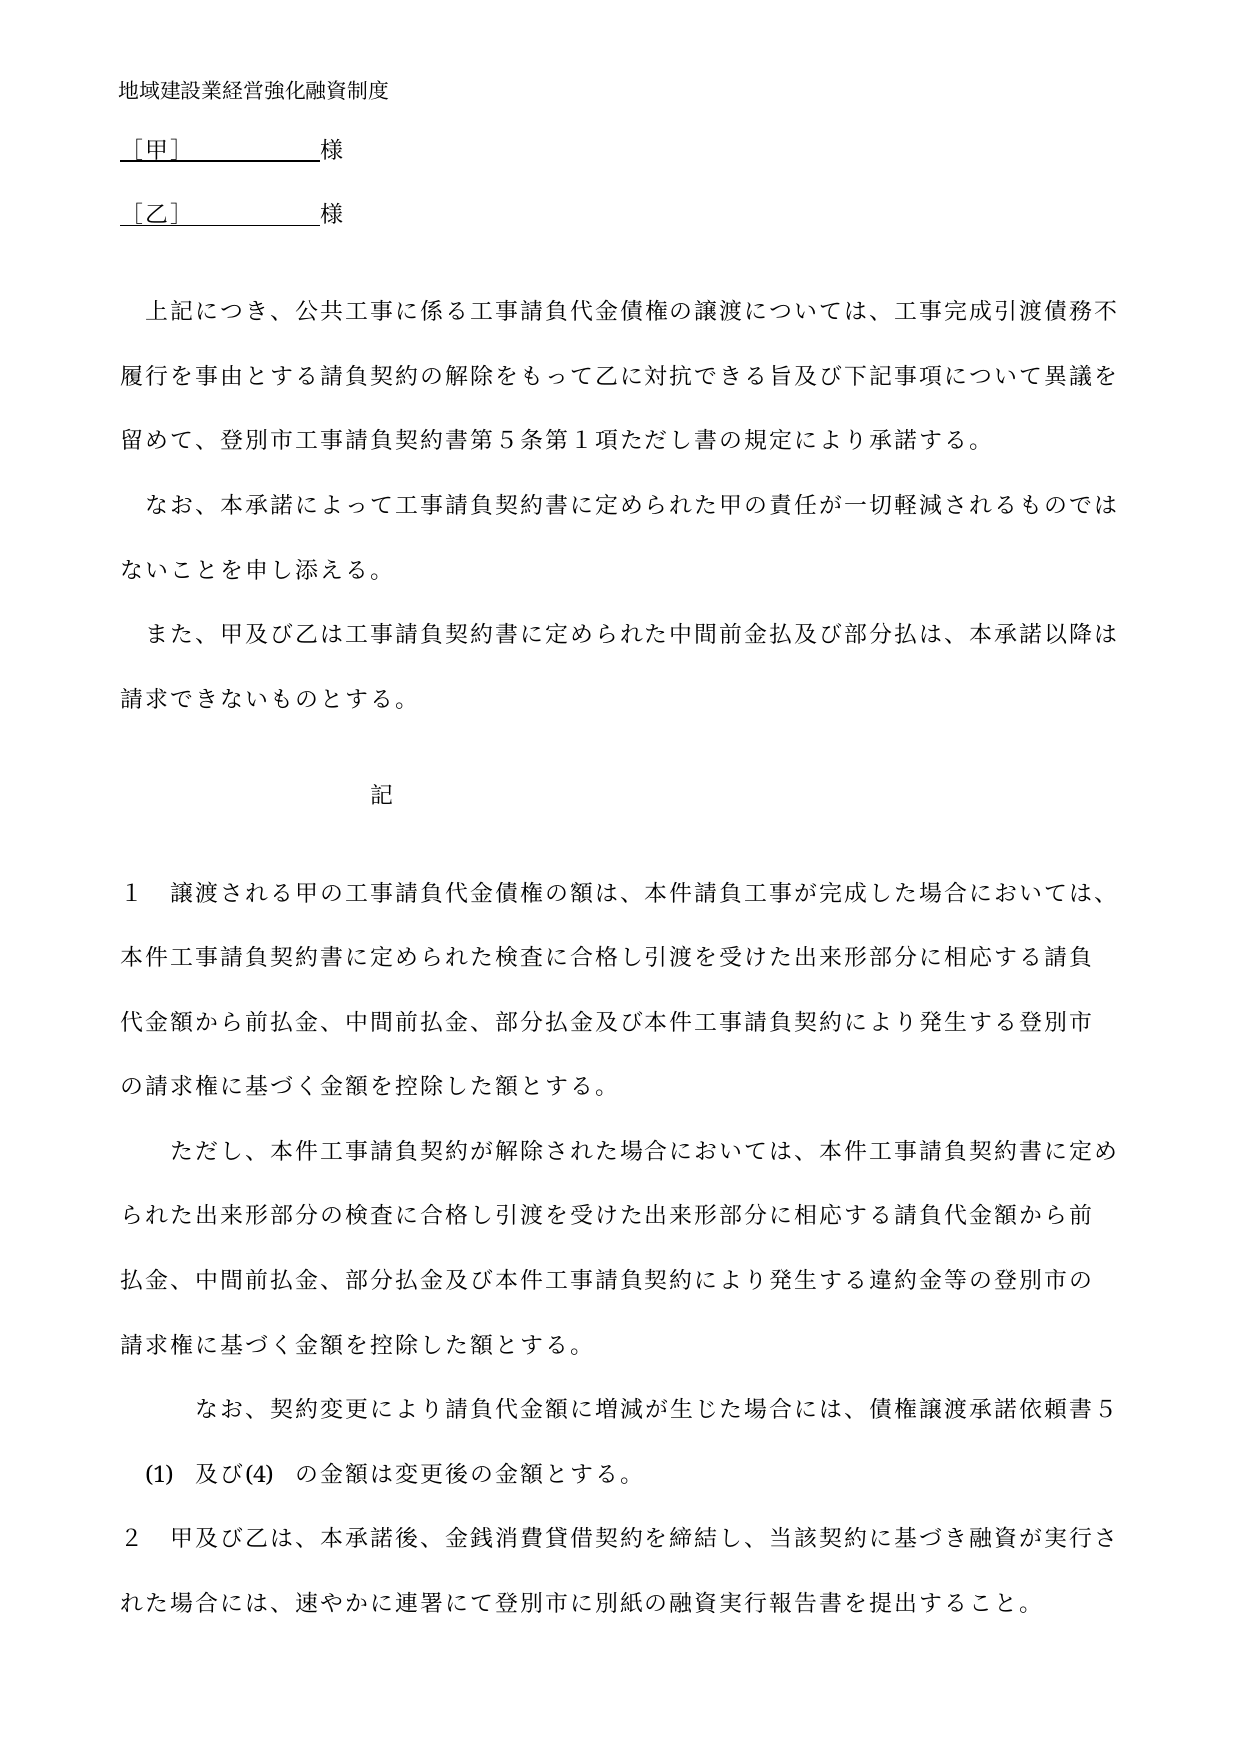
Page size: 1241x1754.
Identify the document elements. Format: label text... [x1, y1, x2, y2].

text ［甲］ 様 [120, 116, 1120, 181]
text ただし、本件工事請負契約が解除された場合においては、本件工事請負契約書に定め られた出来形部分の検査に合格し引渡を受けた出来形部分に相応する請負代金額から前 払金、中間前払金、部分払金及び本件工事請負契約により発生する違約金等の登別市の 請求権に基づく金額を控除した額とする。 [120, 1117, 1120, 1375]
text 記 [120, 762, 1120, 826]
text なお、契約変更により請負代金額に増減が生じた場合には、債権譲渡承諾依頼書５(1)及び(4)の金額は変更後の金額とする。 [122, 1375, 1120, 1504]
text 上記につき、公共工事に係る工事請負代金債権の譲渡については、工事完成引渡債務不履行を事由とする請負契約の解除をもって乙に対抗できる旨及び下記事項について異議を留めて、登別市工事請負契約書第５条第１項ただし書の規定により承諾する。 [120, 277, 1120, 471]
text また、甲及び乙は工事請負契約書に定められた中間前金払及び部分払は、本承諾以降は請求できないものとする。 [120, 600, 1120, 729]
text なお、本承諾によって工事請負契約書に定められた甲の責任が一切軽減されるものではないことを申し添える。 [120, 471, 1120, 600]
text １ 譲渡される甲の工事請負代金債権の額は、本件請負工事が完成した場合においては、 本件工事請負契約書に定められた検査に合格し引渡を受けた出来形部分に相応する請負 代金額から前払金、中間前払金、部分払金及び本件工事請負契約により発生する登別市 の請求権に基づく金額を控除した額とする。 [120, 859, 1120, 1117]
text ２ 甲及び乙は、本承諾後、金銭消費貸借契約を締結し、当該契約に基づき融資が実行さ れた場合には、速やかに連署にて登別市に別紙の融資実行報告書を提出すること。 [120, 1504, 1120, 1634]
text ［乙］ 様 [120, 181, 1120, 245]
